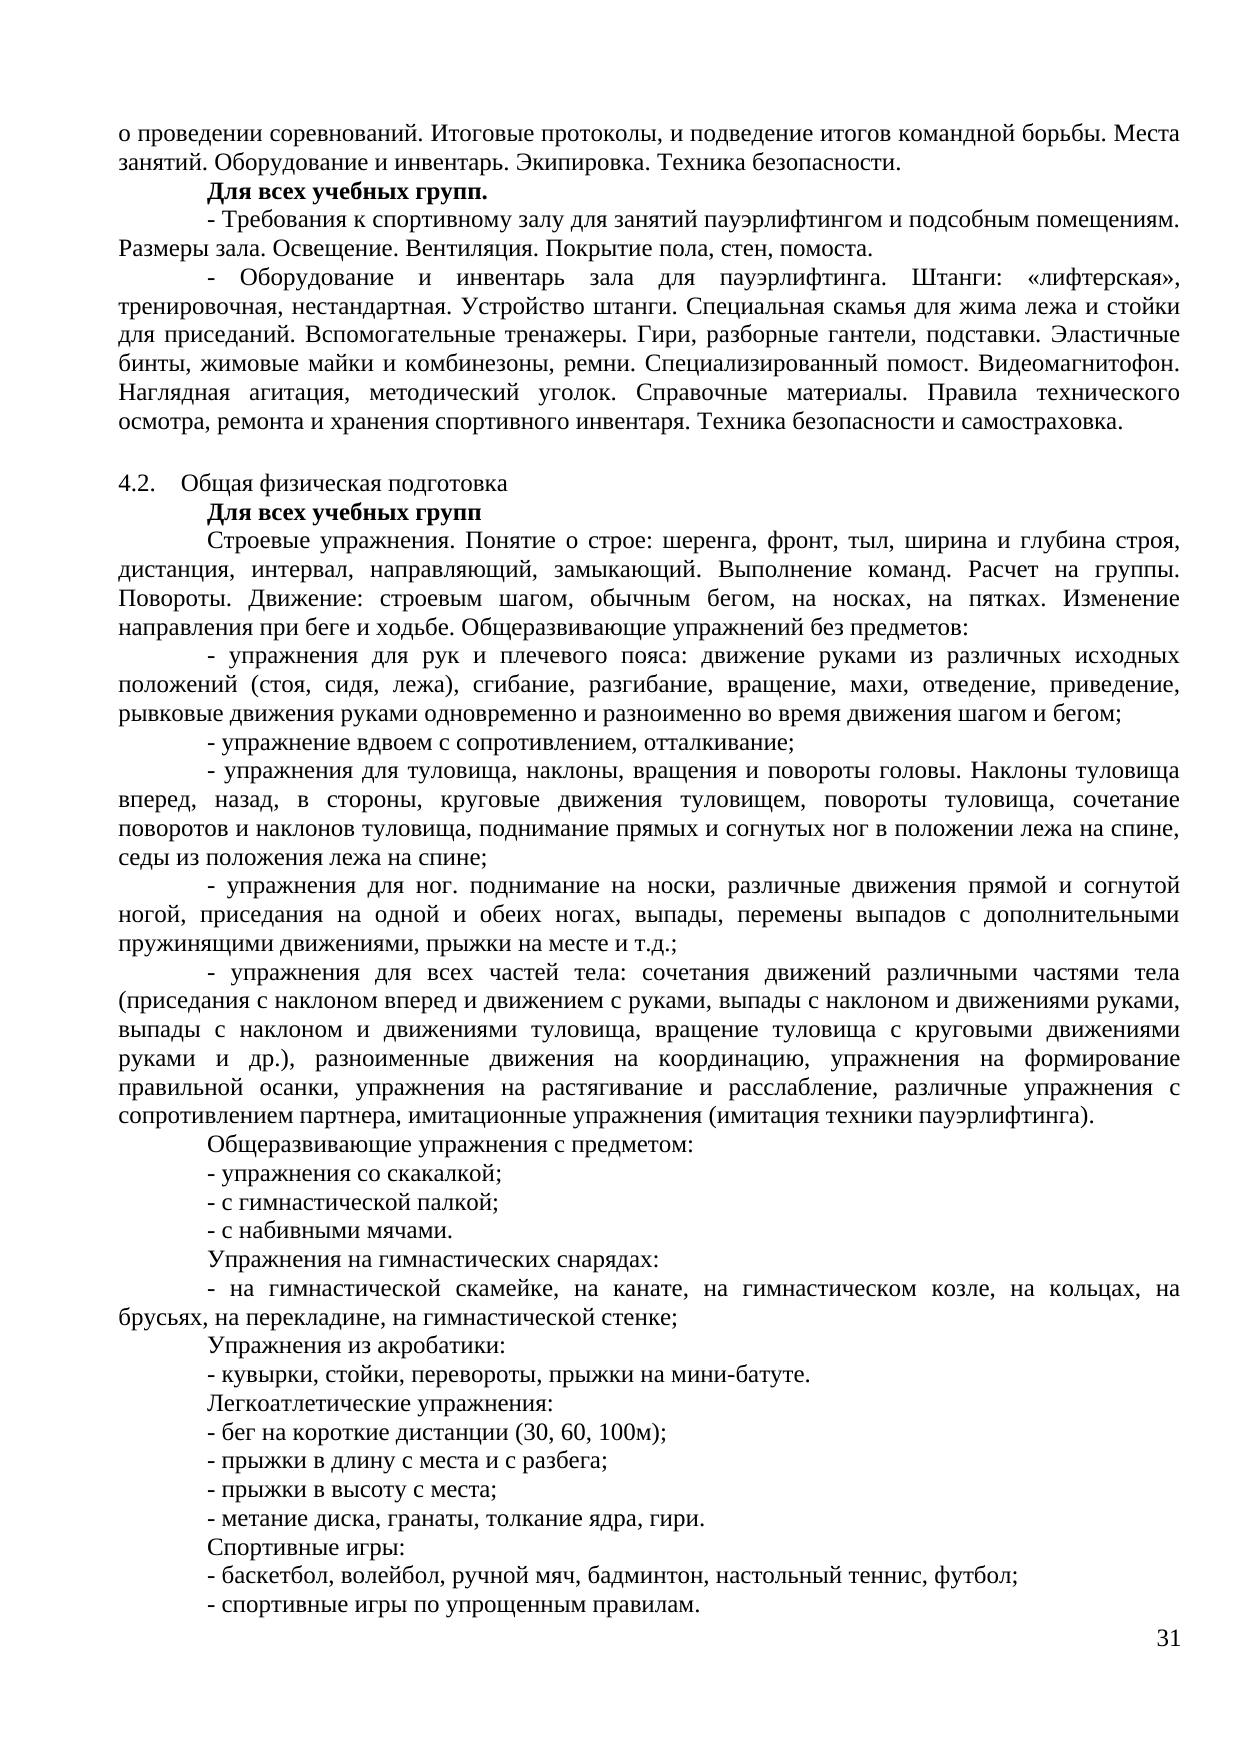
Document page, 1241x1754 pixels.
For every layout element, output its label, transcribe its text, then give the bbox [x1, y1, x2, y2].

text Упражнения на гимнастических снарядах: [118, 1244, 1181, 1273]
text - баскетбол, волейбол, ручной мяч, бадминтон, настольный теннис, футбол; [118, 1561, 1181, 1589]
text - на гимнастической скамейке, на канате, на гимнастическом козле, на кольцах, на брусьях, на перекладине, на гимнастической стенке; [118, 1273, 1181, 1331]
text - прыжки в длину с места и с разбега; [118, 1446, 1181, 1474]
text - упражнение вдвоем с сопротивлением, отталкивание; [118, 727, 1181, 756]
text Для всех учебных групп. [118, 176, 1181, 204]
text 4.2. Общая физическая подготовка [118, 468, 1181, 497]
text - спортивные игры по упрощенным правилам. [118, 1589, 1181, 1618]
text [118, 118, 1181, 176]
text - кувырки, стойки, перевороты, прыжки на мини-батуте. [118, 1359, 1181, 1388]
text - упражнения для туловища, наклоны, вращения и повороты головы. Наклоны туловища вперед, назад, в стороны, круговые движения туловищем, повороты туловища, сочетание поворотов и наклонов туловища, поднимание прямых и согнутых ног в положении лежа на спине, седы из положения лежа на спине; [118, 756, 1181, 871]
text - Требования к спортивному залу для занятий пауэрлифтингом и подсобным помещениям. Размеры зала. Освещение. Вентиляция. Покрытие пола, стен, помоста. [118, 204, 1181, 262]
text - упражнения для рук и плечевого пояса: движение руками из различных исходных положений (стоя, сидя, лежа), сгибание, разгибание, вращение, махи, отведение, приведение, рывковые движения руками одновременно и разноименно во время движения шагом и бегом; [118, 641, 1181, 727]
text - прыжки в высоту с места; [118, 1474, 1181, 1503]
text - с гимнастической палкой; [118, 1187, 1181, 1216]
text Упражнения из акробатики: [118, 1331, 1181, 1359]
text - Оборудование и инвентарь зала для пауэрлифтинга. Штанги: «лифтерская», тренировочная, нестандартная. Устройство штанги. Специальная скамья для жима лежа и стойки для приседаний. Вспомогательные тренажеры. Гири, разборные гантели, подставки. Эластичные бинты, жимовые майки и комбинезоны, ремни. Специализированный помост. Видеомагнитофон. Наглядная агитация, методический уголок. Справочные материалы. Правила технического осмотра, ремонта и хранения спортивного инвентаря. Техника безопасности и самостраховка. [118, 262, 1181, 434]
text Легкоатлетические упражнения: [118, 1388, 1181, 1417]
text Спортивные игры: [118, 1532, 1181, 1561]
text - упражнения для всех частей тела: сочетания движений различными частями тела (приседания с наклоном вперед и движением с руками, выпады с наклоном и движениями руками, выпады с наклоном и движениями туловища, вращение туловища с круговыми движениями руками и др.), разноименные движения на координацию, упражнения на формирование правильной осанки, упражнения на растягивание и расслабление, различные упражнения с сопротивлением партнера, имитационные упражнения (имитация техники пауэрлифтинга). [118, 957, 1181, 1129]
text Для всех учебных групп [118, 497, 1181, 526]
text - метание диска, гранаты, толкание ядра, гири. [118, 1503, 1181, 1532]
text Строевые упражнения. Понятие о строе: шеренга, фронт, тыл, ширина и глубина строя, дистанция, интервал, направляющий, замыкающий. Выполнение команд. Расчет на группы. Повороты. Движение: строевым шагом, обычным бегом, на нocкax, на пятках. Изменение направления при беге и ходьбе. Общеразвивающие упражнений без предметов: [118, 526, 1181, 641]
text - бег на короткие дистанции (30, 60, 100м); [118, 1417, 1181, 1446]
text - с набивными мячами. [118, 1216, 1181, 1244]
text - упражнения для ног. поднимание на носки, различные движения прямой и согнутой ногой, приседания на одной и обеих ногах, выпады, перемены выпадов с дополнительными пружинящими движениями, прыжки на месте и т.д.; [118, 871, 1181, 957]
text - упражнения со скакалкой; [118, 1158, 1181, 1187]
text Общеразвивающие упражнения с предметом: [118, 1129, 1181, 1158]
